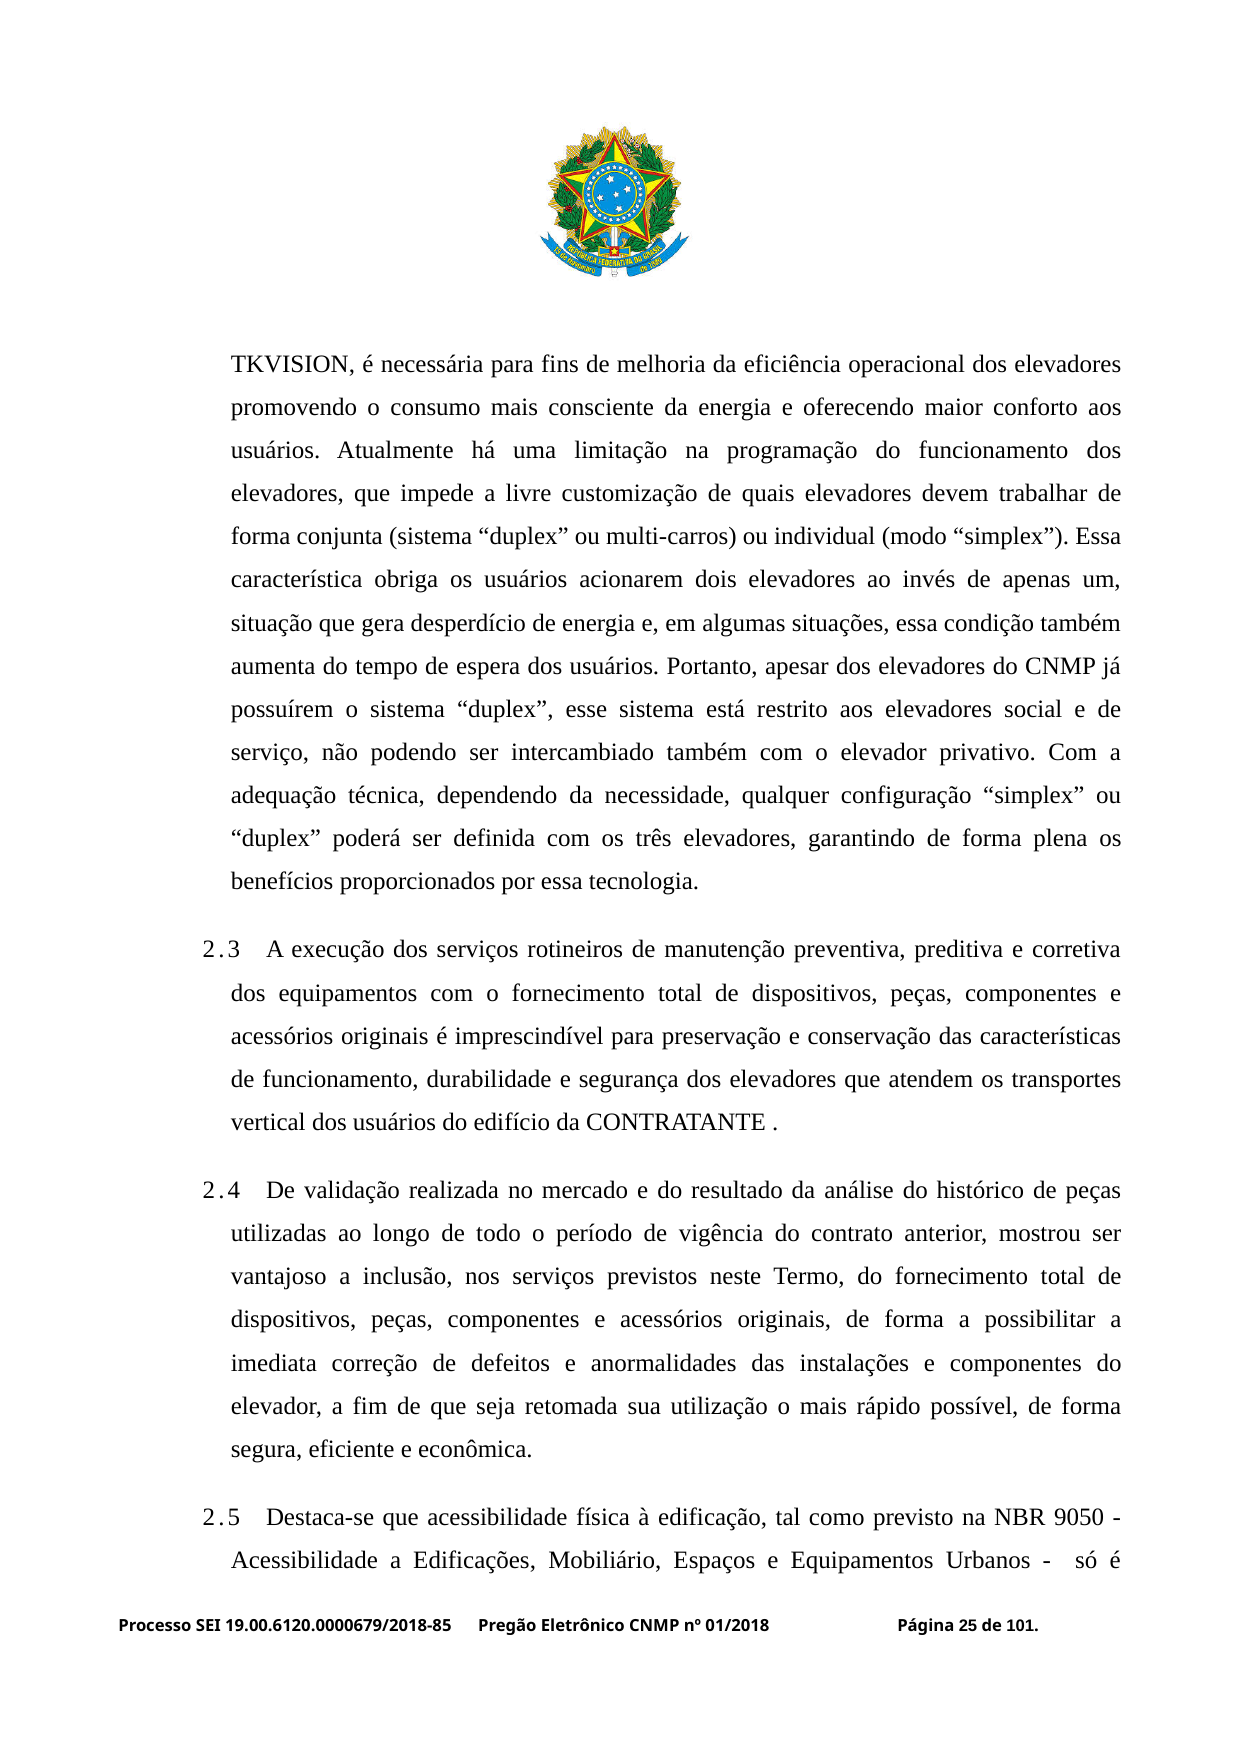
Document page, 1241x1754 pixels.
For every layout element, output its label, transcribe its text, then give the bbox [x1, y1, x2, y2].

list A execução dos serviços rotineiros de manutenção preventiva, preditiva e corretiva dos equipamentos com o fornecimento total de dispositivos, peças, componentes e acessórios originais é imprescindível para preservação e conservação das características de funcionamento, durabilidade e segurança dos elevadores que atendem os transportes vertical dos usuários do edifício da CONTRATANTE . [193, 934, 1122, 1136]
list De validação realizada no mercado e do resultado da análise do histórico de peças utilizadas ao longo de todo o período de vigência do contrato anterior, mostrou ser vantajoso a inclusão, nos serviços previstos neste Termo, do fornecimento total de dispositivos, peças, componentes e acessórios originais, de forma a possibilitar a imediata correção de defeitos e anormalidades das instalações e componentes do elevador, a fim de que seja retomada sua utilização o mais rápido possível, de forma segura, eficiente e econômica. [193, 1175, 1122, 1463]
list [193, 349, 1122, 895]
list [193, 1502, 1122, 1574]
